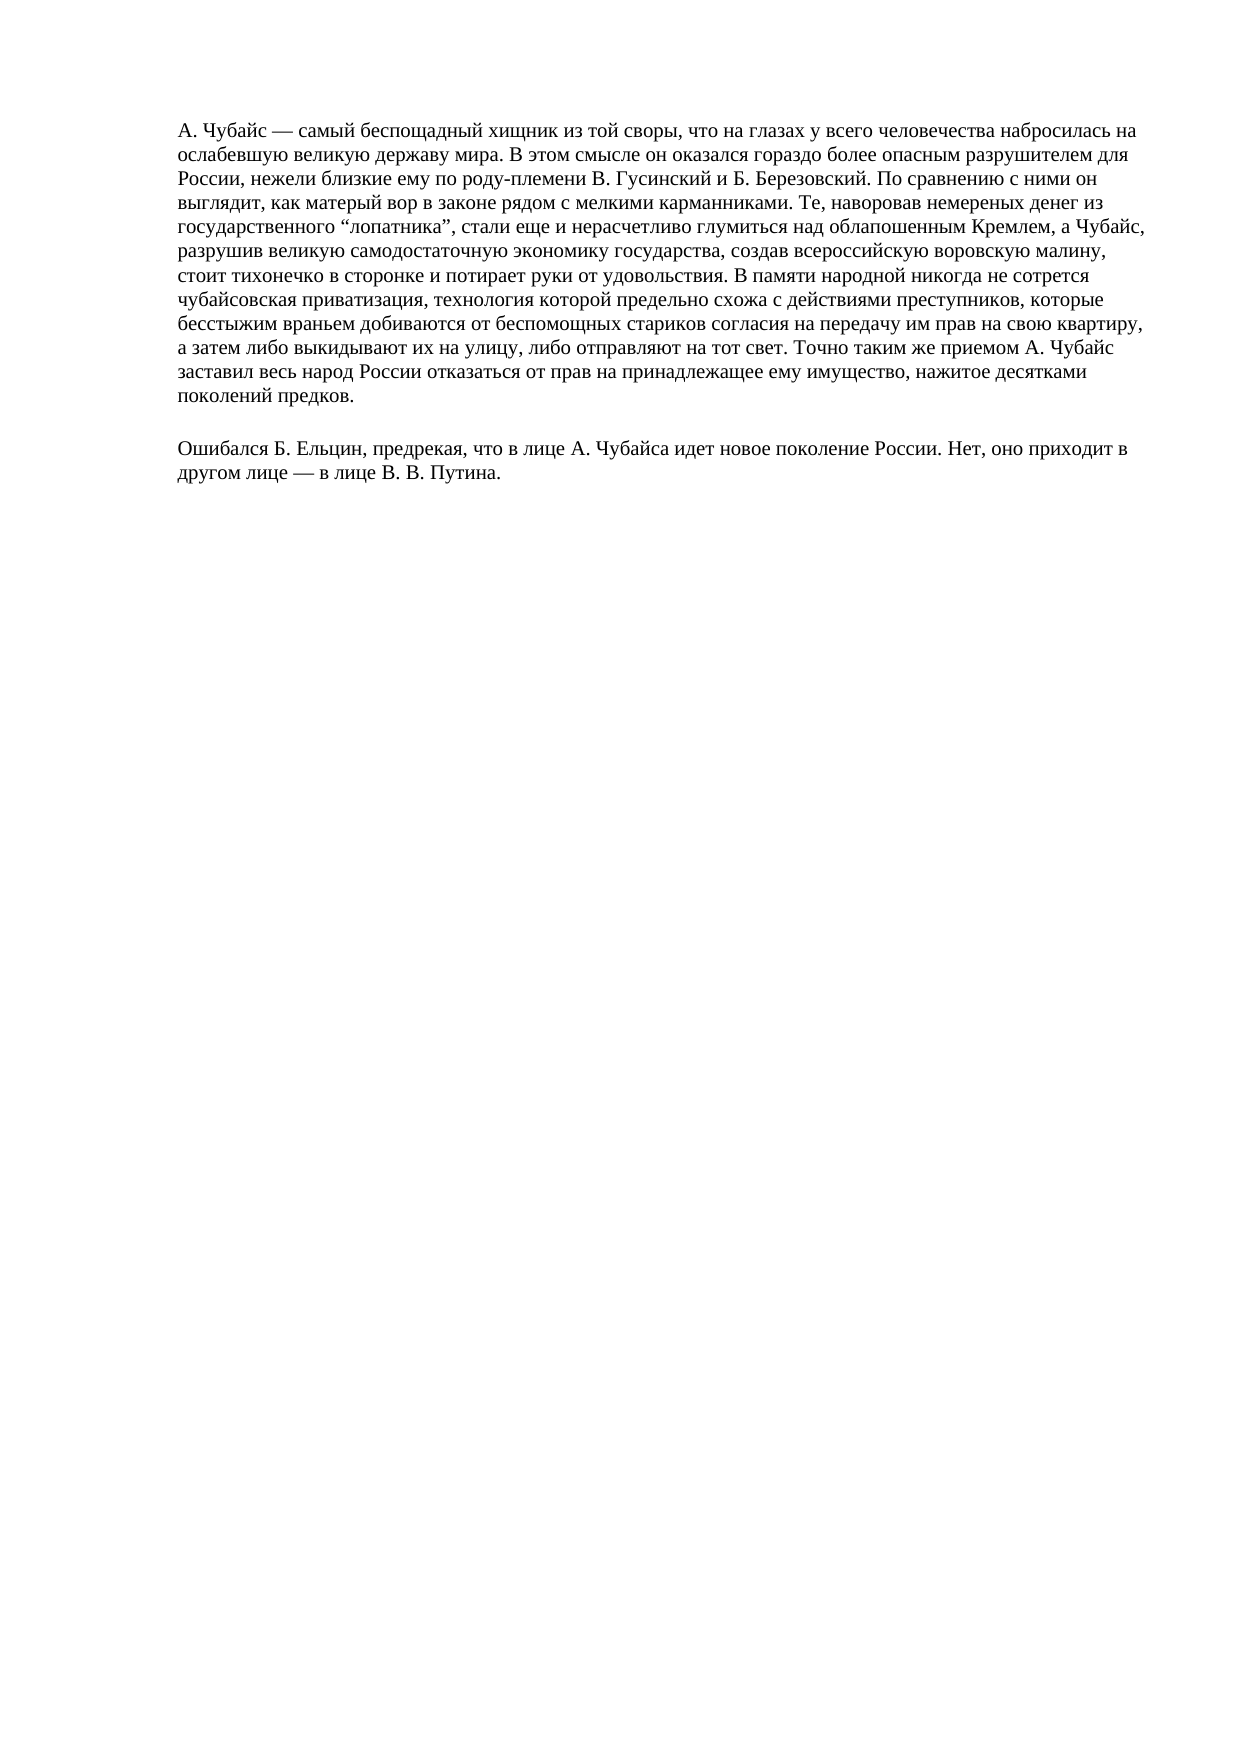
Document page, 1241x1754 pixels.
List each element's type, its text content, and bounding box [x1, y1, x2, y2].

text Ошибался Б. Ельцин, предрекая, что в лице А. Чубайса идет новое поколение России. Нет, оно приходит в другом лице — в лице В. В. Путина. [177, 436, 1152, 484]
text А. Чубайс — самый беспощадный хищник из той своры, что на глазах у всего человечества набросилась на ослабевшую великую державу мира. В этом смысле он оказался гораздо более опасным разрушителем для России, нежели близкие ему по роду-племени В. Гусинский и Б. Березовский. По сравнению с ними он выглядит, как матерый вор в законе рядом с мелкими карманниками. Те, наворовав немереных денег из государственного “лопатника”, стали еще и нерасчетливо глумиться над облапошенным Кремлем, а Чубайс, разрушив великую самодостаточную экономику государства, создав всероссийскую воровскую малину, стоит тихонечко в сторонке и потирает руки от удовольствия. В памяти народной никогда не сотрется чубайсовская приватизация, технология которой предельно схожа с действиями преступников, которые бесстыжим враньем добиваются от беспомощных стариков согласия на передачу им прав на свою квартиру, а затем либо выкидывают их на улицу, либо отправляют на тот свет. Точно таким же приемом А. Чубайс заставил весь народ России отказаться от прав на принадлежащее ему имущество, нажитое десятками поколений предков. [177, 118, 1152, 407]
